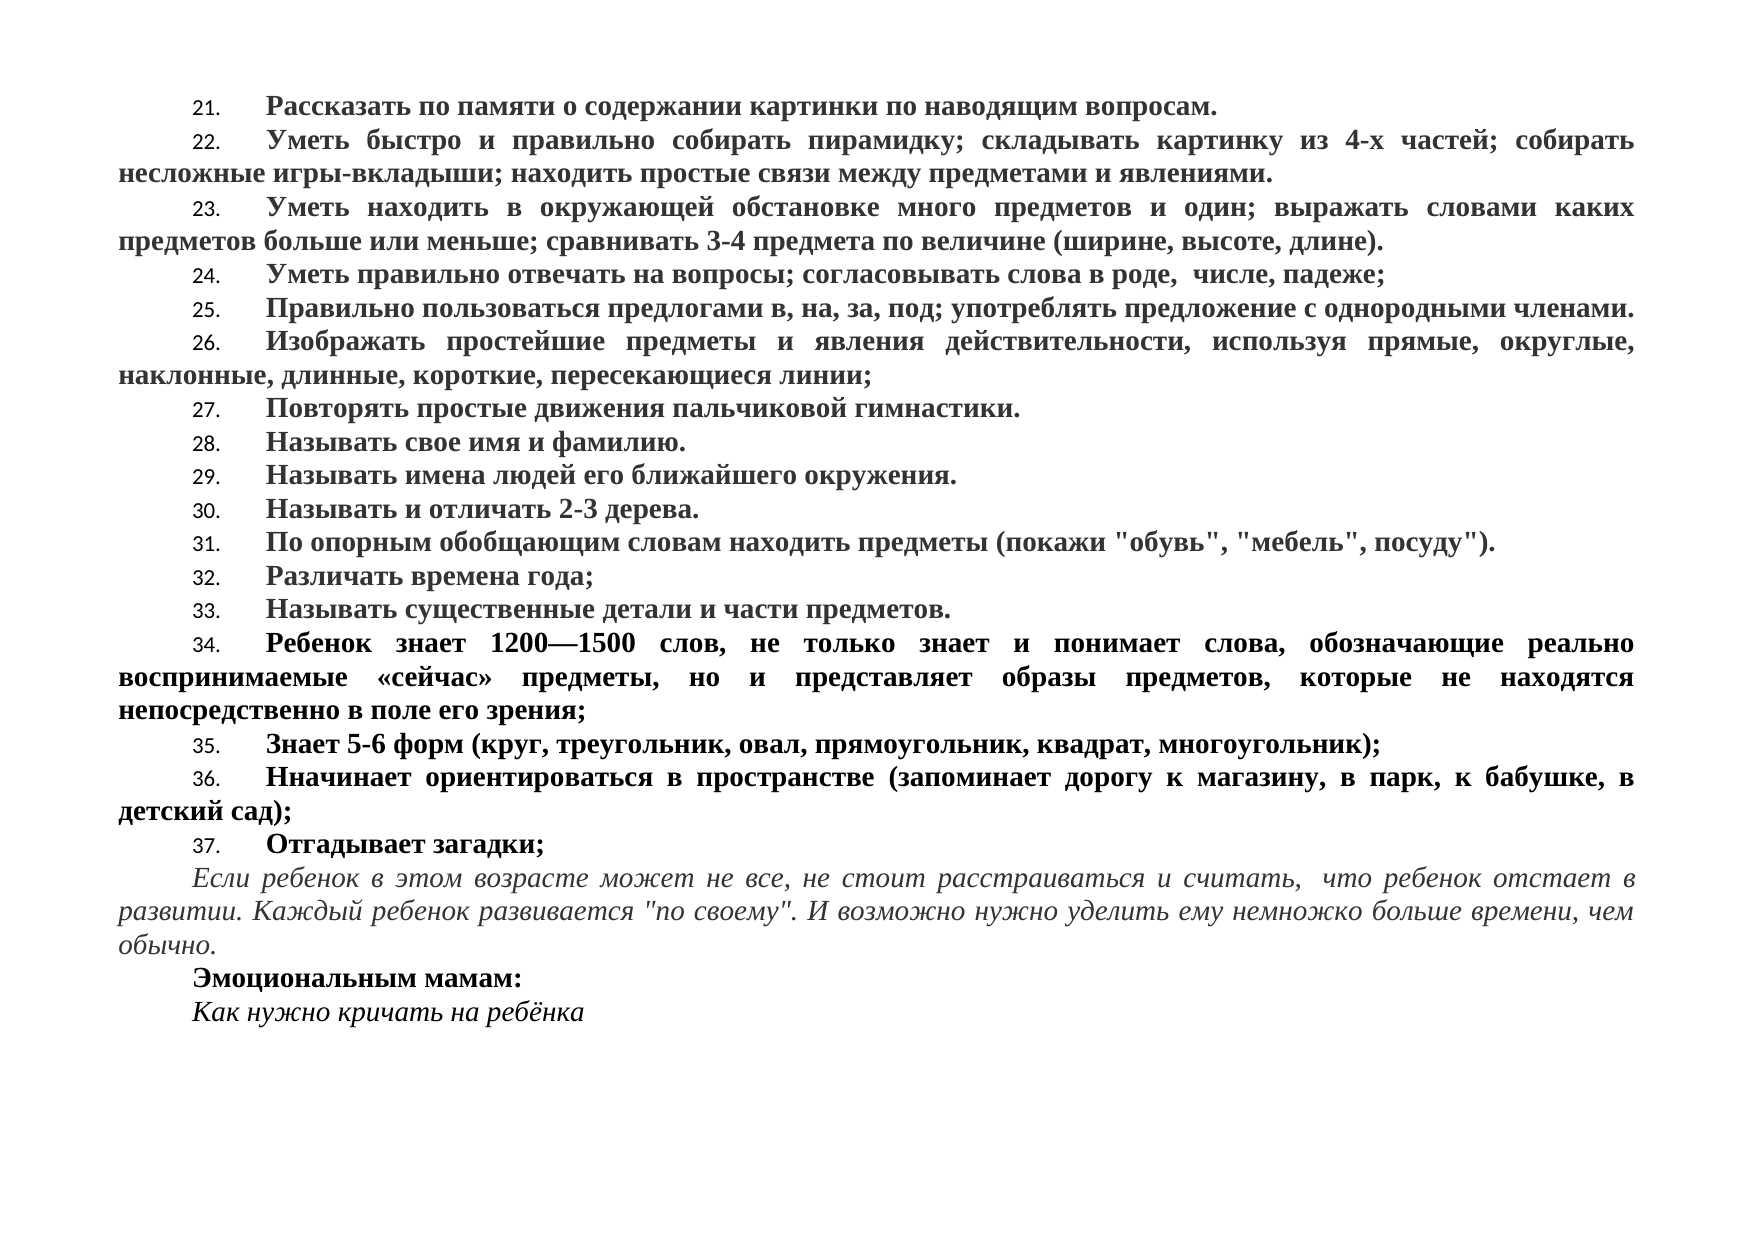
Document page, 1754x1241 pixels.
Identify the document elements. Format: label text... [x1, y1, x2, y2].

list Называть существенные детали и части предметов. [118, 592, 1636, 625]
list Отгадывает загадки; [118, 826, 1636, 860]
list Ребенок знает 1200—1500 слов, не только знает и понимает слова, обозначающие реально воспринимаемые «сейчас» предметы, но и представляет образы предметов, которые не находятся непосредственно в поле его зрения; [118, 625, 1636, 726]
text Эмоциональным мамам: [118, 961, 1636, 994]
list Называть и отличать 2-3 дерева. [118, 491, 1636, 524]
list Уметь находить в окружающей обстановке много предметов и один; выражать словами каких предметов больше или меньше; сравнивать 3-4 предмета по величине (ширине, высоте, длине). [118, 189, 1636, 256]
list По опорным обобщающим словам находить предметы (покажи "обувь", "мебель", посуду"). [118, 524, 1636, 558]
list Уметь быстро и правильно собирать пирамидку; складывать картинку из 4-х частей; собирать несложные игры-вкладыши; находить простые связи между предметами и явлениями. [118, 122, 1636, 189]
list Рассказать по памяти о содержании картинки по наводящим вопросам. [118, 88, 1636, 122]
list Знает 5-6 форм (круг, треугольник, овал, прямоугольник, квадрат, многоугольник); [118, 726, 1636, 759]
list Различать времена года; [118, 558, 1636, 592]
list Нначинает ориентироваться в пространстве (запоминает дорогу к магазину, в парк, к бабушке, в детский сад); [118, 759, 1636, 826]
list Уметь правильно отвечать на вопросы; согласовывать слова в роде, числе, падеже; [118, 256, 1636, 290]
list Изображать простейшие предметы и явления действительности, используя прямые, округлые, наклонные, длинные, короткие, пересекающиеся линии; [118, 323, 1636, 390]
text Как нужно кричать на ребёнка [118, 994, 1636, 1028]
text Если ребенок в этом возрасте может не все, не стоит расстраиваться и считать, что ребенок отстает в развитии. Каждый ребенок развивается "по своему". И возможно нужно уделить ему немножко больше времени, чем обычно. [118, 860, 1636, 961]
list Называть свое имя и фамилию. [118, 424, 1636, 457]
list Правильно пользоваться предлогами в, на, за, под; употреблять предложение с однородными членами. [118, 290, 1636, 323]
list Называть имена людей его ближайшего окружения. [118, 457, 1636, 491]
list Повторять простые движения пальчиковой гимнастики. [118, 390, 1636, 424]
